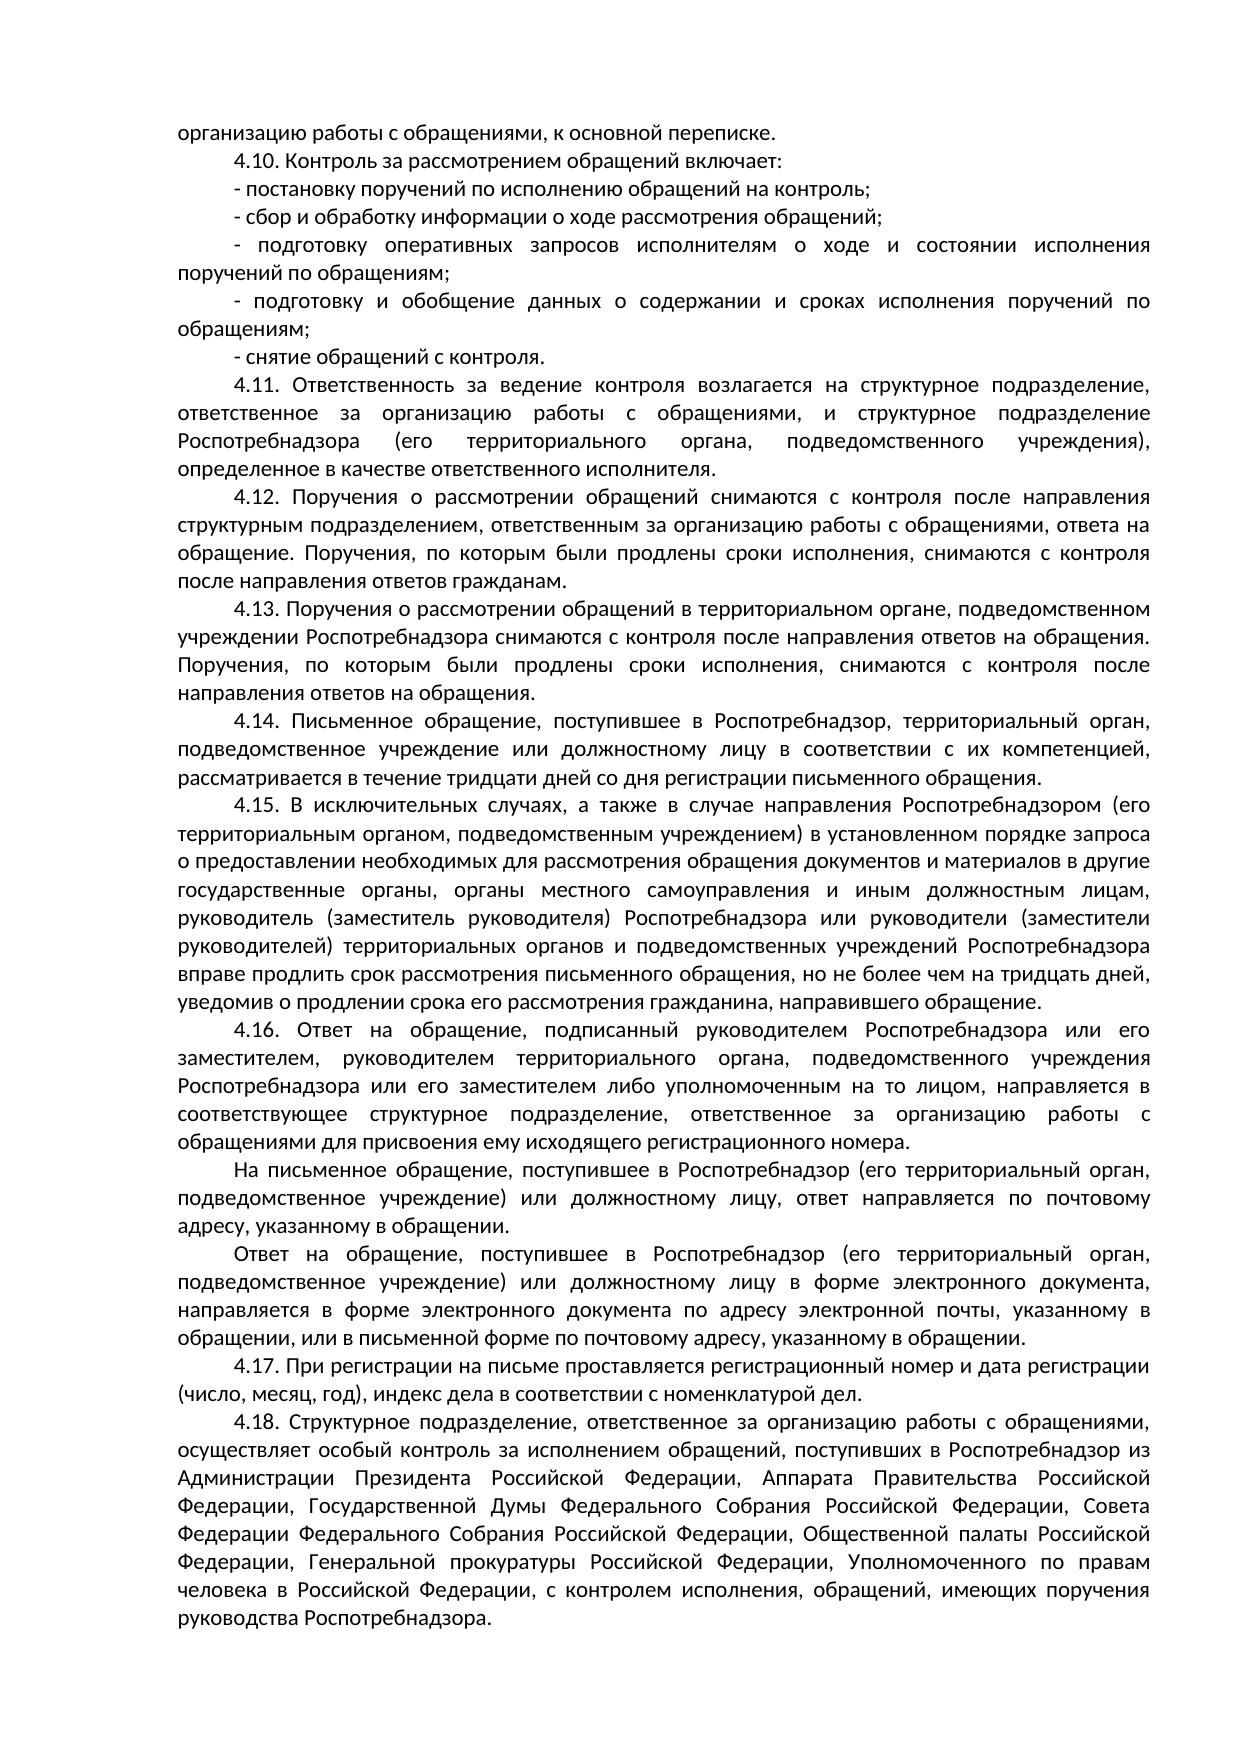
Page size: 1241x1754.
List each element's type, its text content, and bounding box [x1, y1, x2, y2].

text 4.12. Поручения о рассмотрении обращений снимаются с контроля после направления структурным подразделением, ответственным за организацию работы с обращениями, ответа на обращение. Поручения, по которым были продлены сроки исполнения, снимаются с контроля после направления ответов гражданам. [177, 482, 1152, 594]
text 4.14. Письменное обращение, поступившее в Роспотребнадзор, территориальный орган, подведомственное учреждение или должностному лицу в соответствии с их компетенцией, рассматривается в течение тридцати дней со дня регистрации письменного обращения. [177, 707, 1152, 791]
text 4.11. Ответственность за ведение контроля возлагается на структурное подразделение, ответственное за организацию работы с обращениями, и структурное подразделение Роспотребнадзора (его территориального органа, подведомственного учреждения), определенное в качестве ответственного исполнителя. [177, 370, 1152, 482]
text 4.16. Ответ на обращение, подписанный руководителем Роспотребнадзора или его заместителем, руководителем территориального органа, подведомственного учреждения Роспотребнадзора или его заместителем либо уполномоченным на то лицом, направляется в соответствующее структурное подразделение, ответственное за организацию работы с обращениями для присвоения ему исходящего регистрационного номера. [177, 1015, 1152, 1155]
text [177, 118, 1152, 146]
text 4.17. При регистрации на письме проставляется регистрационный номер и дата регистрации (число, месяц, год), индекс дела в соответствии с номенклатурой дел. [177, 1351, 1152, 1407]
text 4.13. Поручения о рассмотрении обращений в территориальном органе, подведомственном учреждении Роспотребнадзора снимаются с контроля после направления ответов на обращения. Поручения, по которым были продлены сроки исполнения, снимаются с контроля после направления ответов на обращения. [177, 594, 1152, 707]
text - подготовку и обобщение данных о содержании и сроках исполнения поручений по обращениям; [177, 286, 1152, 342]
text Ответ на обращение, поступившее в Роспотребнадзор (его территориальный орган, подведомственное учреждение) или должностному лицу в форме электронного документа, направляется в форме электронного документа по адресу электронной почты, указанному в обращении, или в письменной форме по почтовому адресу, указанному в обращении. [177, 1239, 1152, 1351]
text 4.10. Контроль за рассмотрением обращений включает: [177, 146, 1152, 174]
text - подготовку оперативных запросов исполнителям о ходе и состоянии исполнения поручений по обращениям; [177, 230, 1152, 286]
text На письменное обращение, поступившее в Роспотребнадзор (его территориальный орган, подведомственное учреждение) или должностному лицу, ответ направляется по почтовому адресу, указанному в обращении. [177, 1155, 1152, 1239]
text - постановку поручений по исполнению обращений на контроль; [177, 174, 1152, 202]
text 4.15. В исключительных случаях, а также в случае направления Роспотребнадзором (его территориальным органом, подведомственным учреждением) в установленном порядке запроса о предоставлении необходимых для рассмотрения обращения документов и материалов в другие государственные органы, органы местного самоуправления и иным должностным лицам, руководитель (заместитель руководителя) Роспотребнадзора или руководители (заместители руководителей) территориальных органов и подведомственных учреждений Роспотребнадзора вправе продлить срок рассмотрения письменного обращения, но не более чем на тридцать дней, уведомив о продлении срока его рассмотрения гражданина, направившего обращение. [177, 791, 1152, 1015]
text - сбор и обработку информации о ходе рассмотрения обращений; [177, 202, 1152, 230]
text - снятие обращений с контроля. [177, 342, 1152, 370]
text 4.18. Структурное подразделение, ответственное за организацию работы с обращениями, осуществляет особый контроль за исполнением обращений, поступивших в Роспотребнадзор из Администрации Президента Российской Федерации, Аппарата Правительства Российской Федерации, Государственной Думы Федерального Собрания Российской Федерации, Совета Федерации Федерального Собрания Российской Федерации, Общественной палаты Российской Федерации, Генеральной прокуратуры Российской Федерации, Уполномоченного по правам человека в Российской Федерации, с контролем исполнения, обращений, имеющих поручения руководства Роспотребнадзора. [177, 1407, 1152, 1631]
